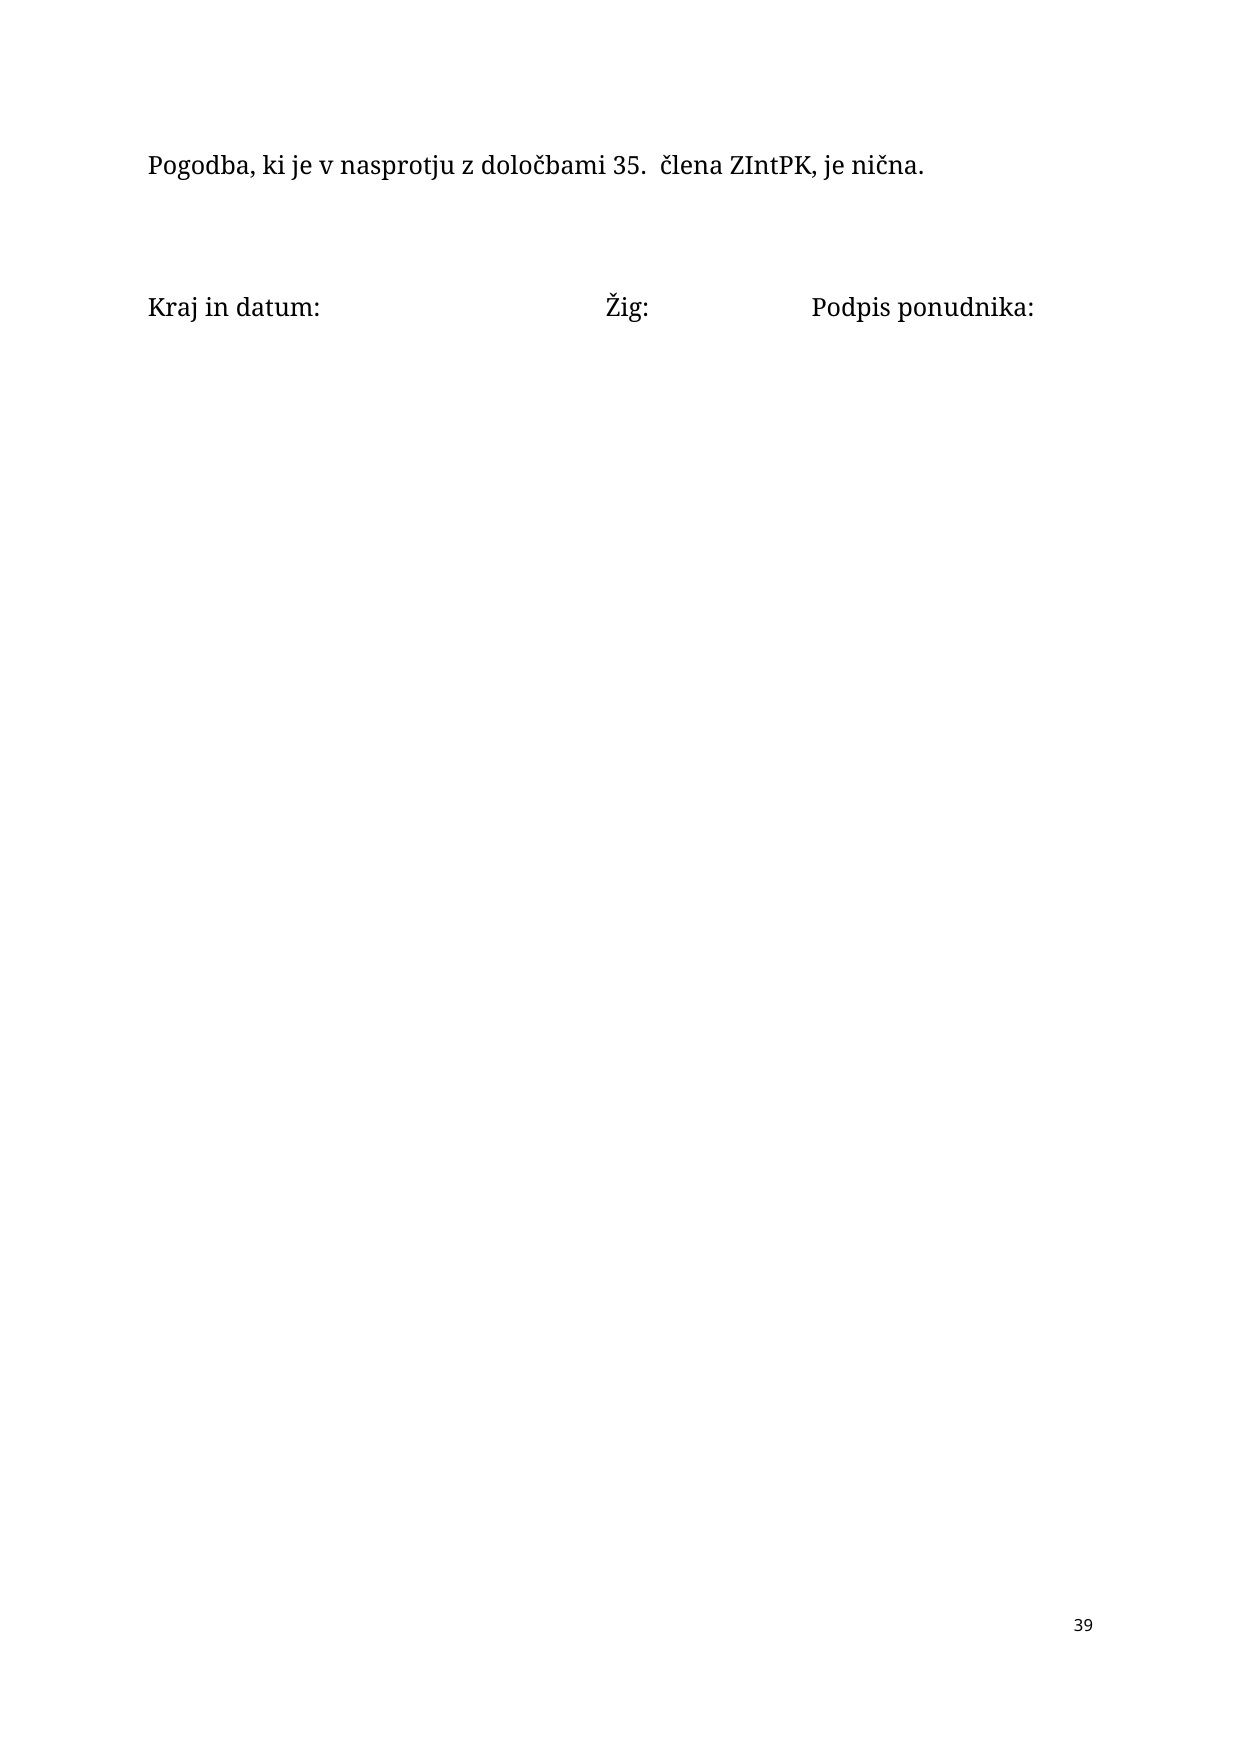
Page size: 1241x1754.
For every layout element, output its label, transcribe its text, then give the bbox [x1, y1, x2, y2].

text Pogodba, ki je v nasprotju z določbami 35. člena ZIntPK, je nična. [148, 148, 1093, 182]
text Kraj in datum: Žig: Podpis ponudnika: [148, 289, 1093, 323]
